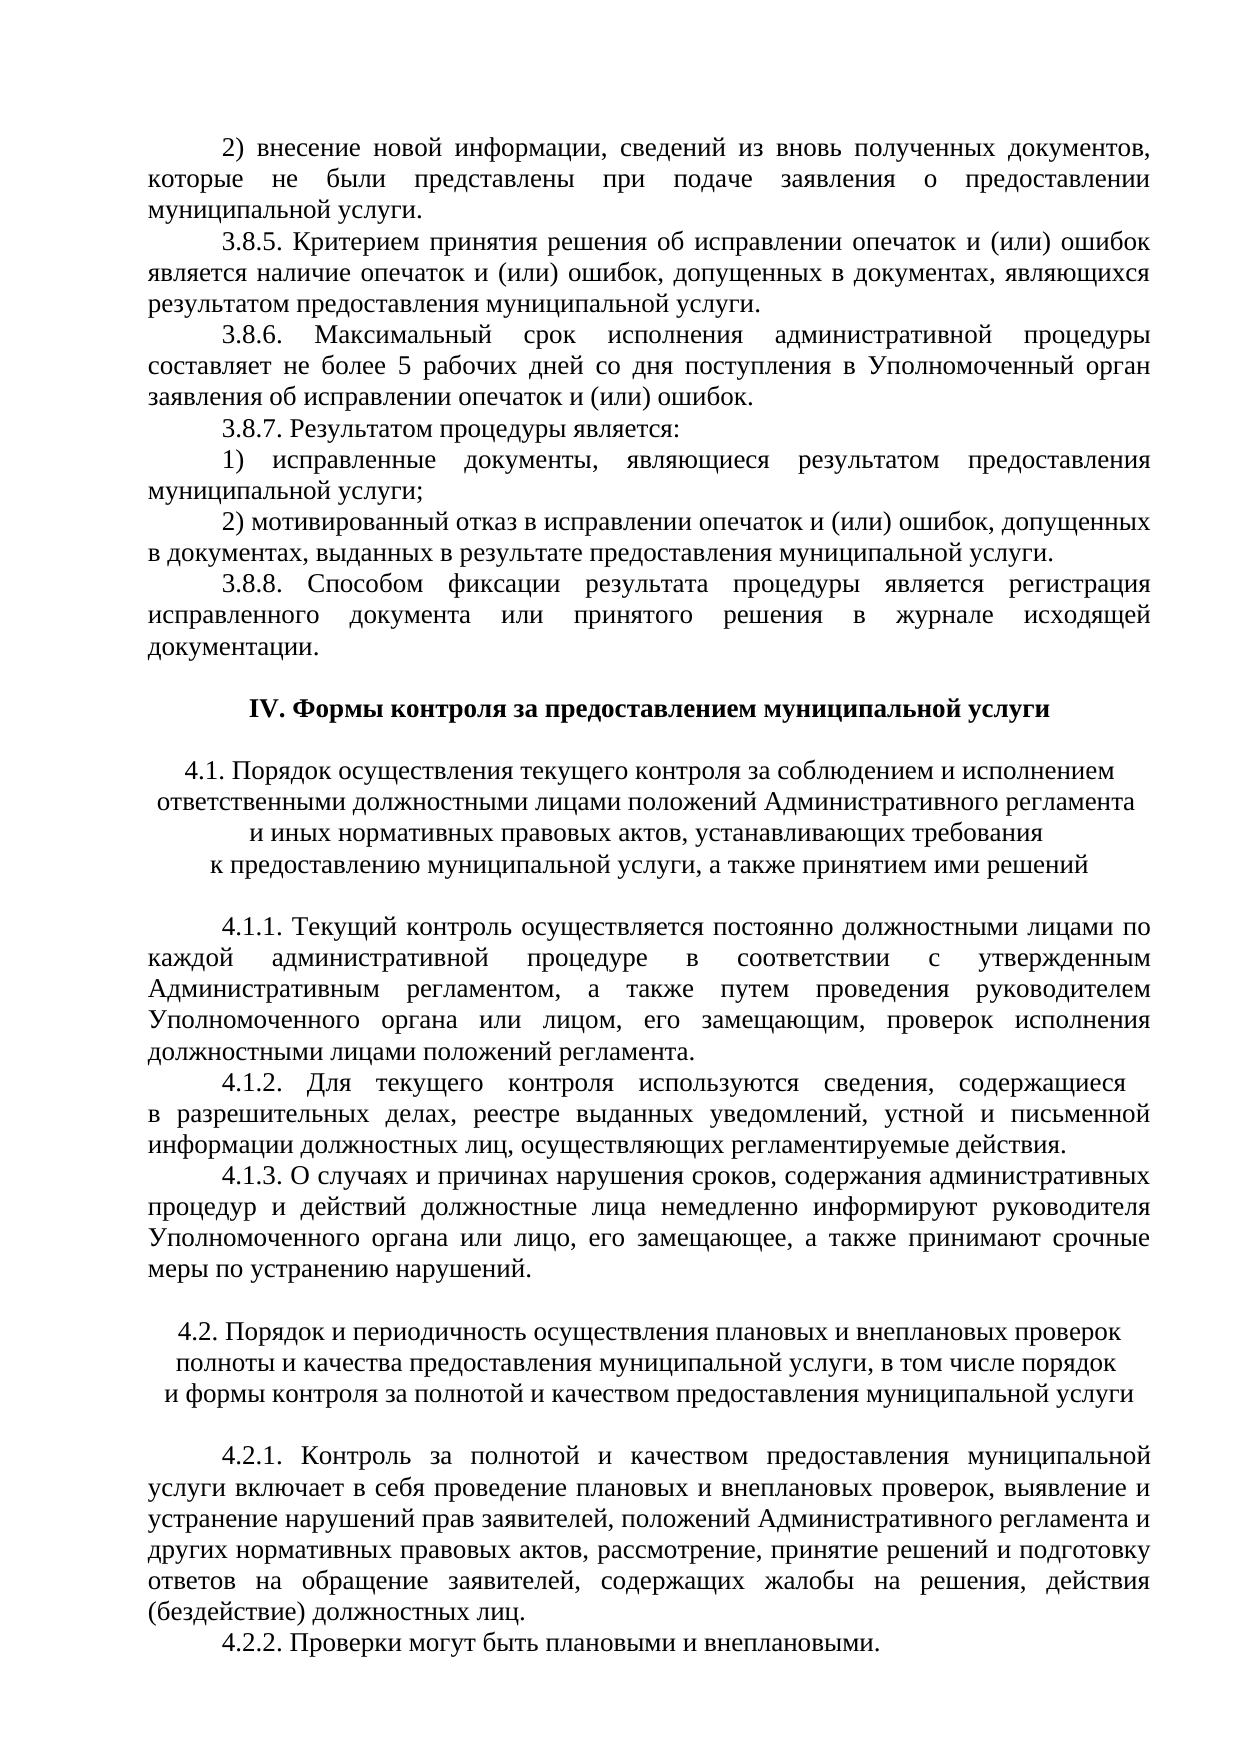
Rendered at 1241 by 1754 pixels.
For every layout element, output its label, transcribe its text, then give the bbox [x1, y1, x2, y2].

text 4.1.3. О случаях и причинах нарушения сроков, содержания административных процедур и действий должностные лица немедленно информируют руководителя Уполномоченного органа или лицо, его замещающее, а также принимают срочные меры по устранению нарушений. [148, 1159, 1152, 1284]
text 3.8.7. Результатом процедуры является: [148, 412, 1152, 443]
text 3.8.8. Способом фиксации результата процедуры является регистрация исправленного документа или принятого решения в журнале исходящей документации. [148, 567, 1152, 661]
text 2) внесение новой информации, сведений из вновь полученных документов, которые не были представлены при подаче заявления о предоставлении муниципальной услуги. [148, 131, 1152, 225]
text 4.2. Порядок и периодичность осуществления плановых и внеплановых проверок полноты и качества предоставления муниципальной услуги, в том числе порядок и формы контроля за полнотой и качеством предоставления муниципальной услуги [148, 1315, 1152, 1408]
text 2) мотивированный отказ в исправлении опечаток и (или) ошибок, допущенных в документах, выданных в результате предоставления муниципальной услуги. [148, 505, 1152, 567]
text 4.1. Порядок осуществления текущего контроля за соблюдением и исполнением ответственными должностными лицами положений Административного регламента и иных нормативных правовых актов, устанавливающих требования к предоставлению муниципальной услуги, а также принятием ими решений [148, 754, 1152, 879]
text IV. Формы контроля за предоставлением муниципальной услуги [148, 692, 1152, 723]
text 3.8.5. Критерием принятия решения об исправлении опечаток и (или) ошибок является наличие опечаток и (или) ошибок, допущенных в документах, являющихся результатом предоставления муниципальной услуги. [148, 225, 1152, 318]
text 4.1.1. Текущий контроль осуществляется постоянно должностными лицами по каждой административной процедуре в соответствии с утвержденным Административным регламентом, а также путем проведения руководителем Уполномоченного органа или лицом, его замещающим, проверок исполнения должностными лицами положений регламента. [148, 910, 1152, 1066]
text 4.2.1. Контроль за полнотой и качеством предоставления муниципальной услуги включает в себя проведение плановых и внеплановых проверок, выявление и устранение нарушений прав заявителей, положений Административного регламента и других нормативных правовых актов, рассмотрение, принятие решений и подготовку ответов на обращение заявителей, содержащих жалобы на решения, действия (бездействие) должностных лиц. [148, 1439, 1152, 1626]
text 3.8.6. Максимальный срок исполнения административной процедуры составляет не более 5 рабочих дней со дня поступления в Уполномоченный орган заявления об исправлении опечаток и (или) ошибок. [148, 318, 1152, 412]
text 1) исправленные документы, являющиеся результатом предоставления муниципальной услуги; [148, 443, 1152, 505]
text 4.1.2. Для текущего контроля используются сведения, содержащиеся в разрешительных делах, реестре выданных уведомлений, устной и письменной информации должностных лиц, осуществляющих регламентируемые действия. [148, 1066, 1152, 1159]
text 4.2.2. Проверки могут быть плановыми и внеплановыми. [148, 1626, 1152, 1657]
